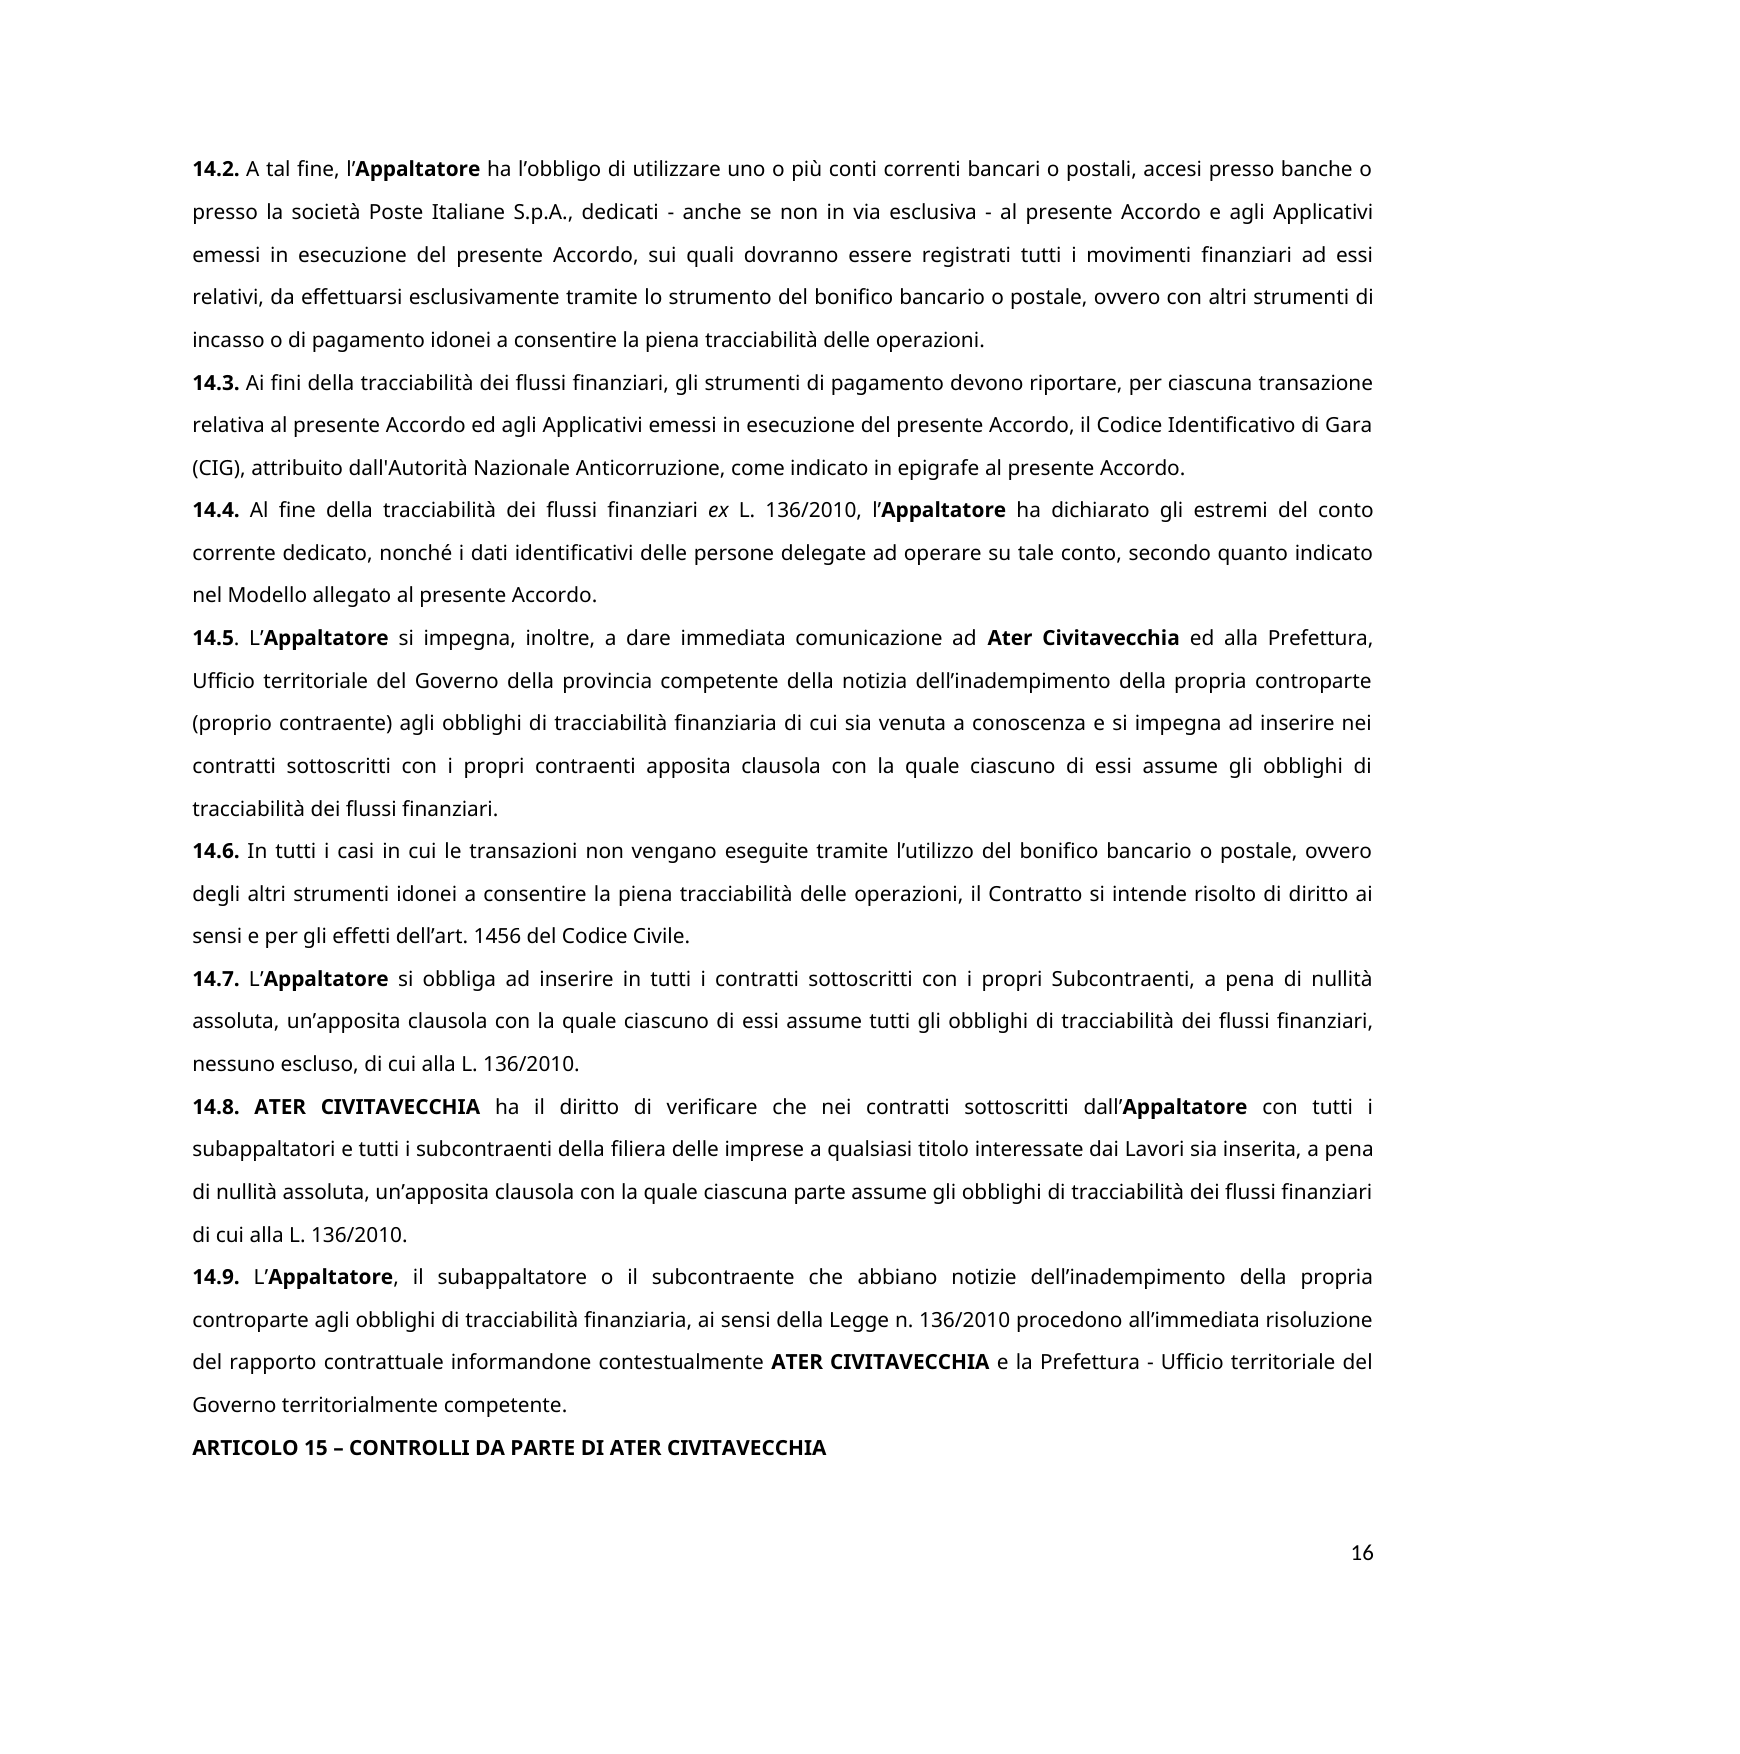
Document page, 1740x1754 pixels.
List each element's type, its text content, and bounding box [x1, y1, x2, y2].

text 14.9. L’Appaltatore, il subappaltatore o il subcontraente che abbiano notizie dell’inadempimento della propria controparte agli obblighi di tracciabilità finanziaria, ai sensi della Legge n. 136/2010 procedono all’immediata risoluzione del rapporto contrattuale informandone contestualmente ATER CIVITAVECCHIA e la prefettura - Ufficio territoriale del Governo territorialmente competente. [192, 1262, 1373, 1418]
text 14.7. L’Appaltatore si obbliga ad inserire in tutti i contratti sottoscritti con i propri Subcontraenti, a pena di nullità assoluta, un’apposita clausola con la quale ciascuno di essi assume tutti gli obblighi di tracciabilità dei flussi finanziari, nessuno escluso, di cui alla L. 136/2010. [192, 964, 1373, 1078]
text ARTICOLO 15 – CONTROLLI DA PARTE DI ATER CIVITAVECCHIA [192, 1433, 1373, 1461]
text 14.8. ATER CIVITAVECCHIA ha il diritto di verificare che nei contratti sottoscritti dall’Appaltatore con tutti i subappaltatori e tutti i subcontraenti della filiera delle imprese a qualsiasi titolo interessate dai Lavori sia inserita, a pena di nullità assoluta, un’apposita clausola con la quale ciascuna parte assume gli obblighi di tracciabilità dei flussi finanziari di cui alla L. 136/2010. [192, 1092, 1373, 1248]
text 14.5. L’Appaltatore si impegna, inoltre, a dare immediata comunicazione ad Ater Civitavecchia ed alla Prefettura, Ufficio territoriale del Governo della provincia competente della notizia dell’inadempimento della propria controparte (proprio contraente) agli obblighi di tracciabilità finanziaria di cui sia venuta a conoscenza e si impegna ad inserire nei contratti sottoscritti con i propri contraenti apposita clausola con la quale ciascuno di essi assume gli obblighi di tracciabilità dei flussi finanziari. [192, 623, 1373, 822]
text 14.6. In tutti i casi in cui le transazioni non vengano eseguite tramite l’utilizzo del bonifico bancario o postale, ovvero degli altri strumenti idonei a consentire la piena tracciabilità delle operazioni, il Contratto si intende risolto di diritto ai sensi e per gli effetti dell’art. 1456 del Codice Civile. [192, 836, 1373, 950]
text 14.4. Al fine della tracciabilità dei flussi finanziari ex L. 136/2010, l’Appaltatore ha dichiarato gli estremi del conto corrente dedicato, nonché i dati identificativi delle persone delegate ad operare su tale conto, secondo quanto indicato nel Modello allegato al presente Accordo. [192, 495, 1373, 609]
text 14.3. Ai fini della tracciabilità dei flussi finanziari, gli strumenti di pagamento devono riportare, per ciascuna transazione relativa al presente Accordo ed agli Applicativi emessi in esecuzione del presente Accordo, il Codice Identificativo di Gara (CIG), attribuito dall'Autorità Nazionale Anticorruzione, come indicato in epigrafe al presente Accordo. [192, 368, 1373, 481]
text 14.2. A tal fine, l’Appaltatore ha l’obbligo di utilizzare uno o più conti correnti bancari o postali, accesi presso banche o presso la società Poste Italiane S.p.A., dedicati - anche se non in via esclusiva - al presente Accordo e agli Applicativi emessi in esecuzione del presente Accordo, sui quali dovranno essere registrati tutti i movimenti finanziari ad essi relativi, da effettuarsi esclusivamente tramite lo strumento del bonifico bancario o postale, ovvero con altri strumenti di incasso o di pagamento idonei a consentire la piena tracciabilità delle operazioni. [192, 154, 1373, 353]
